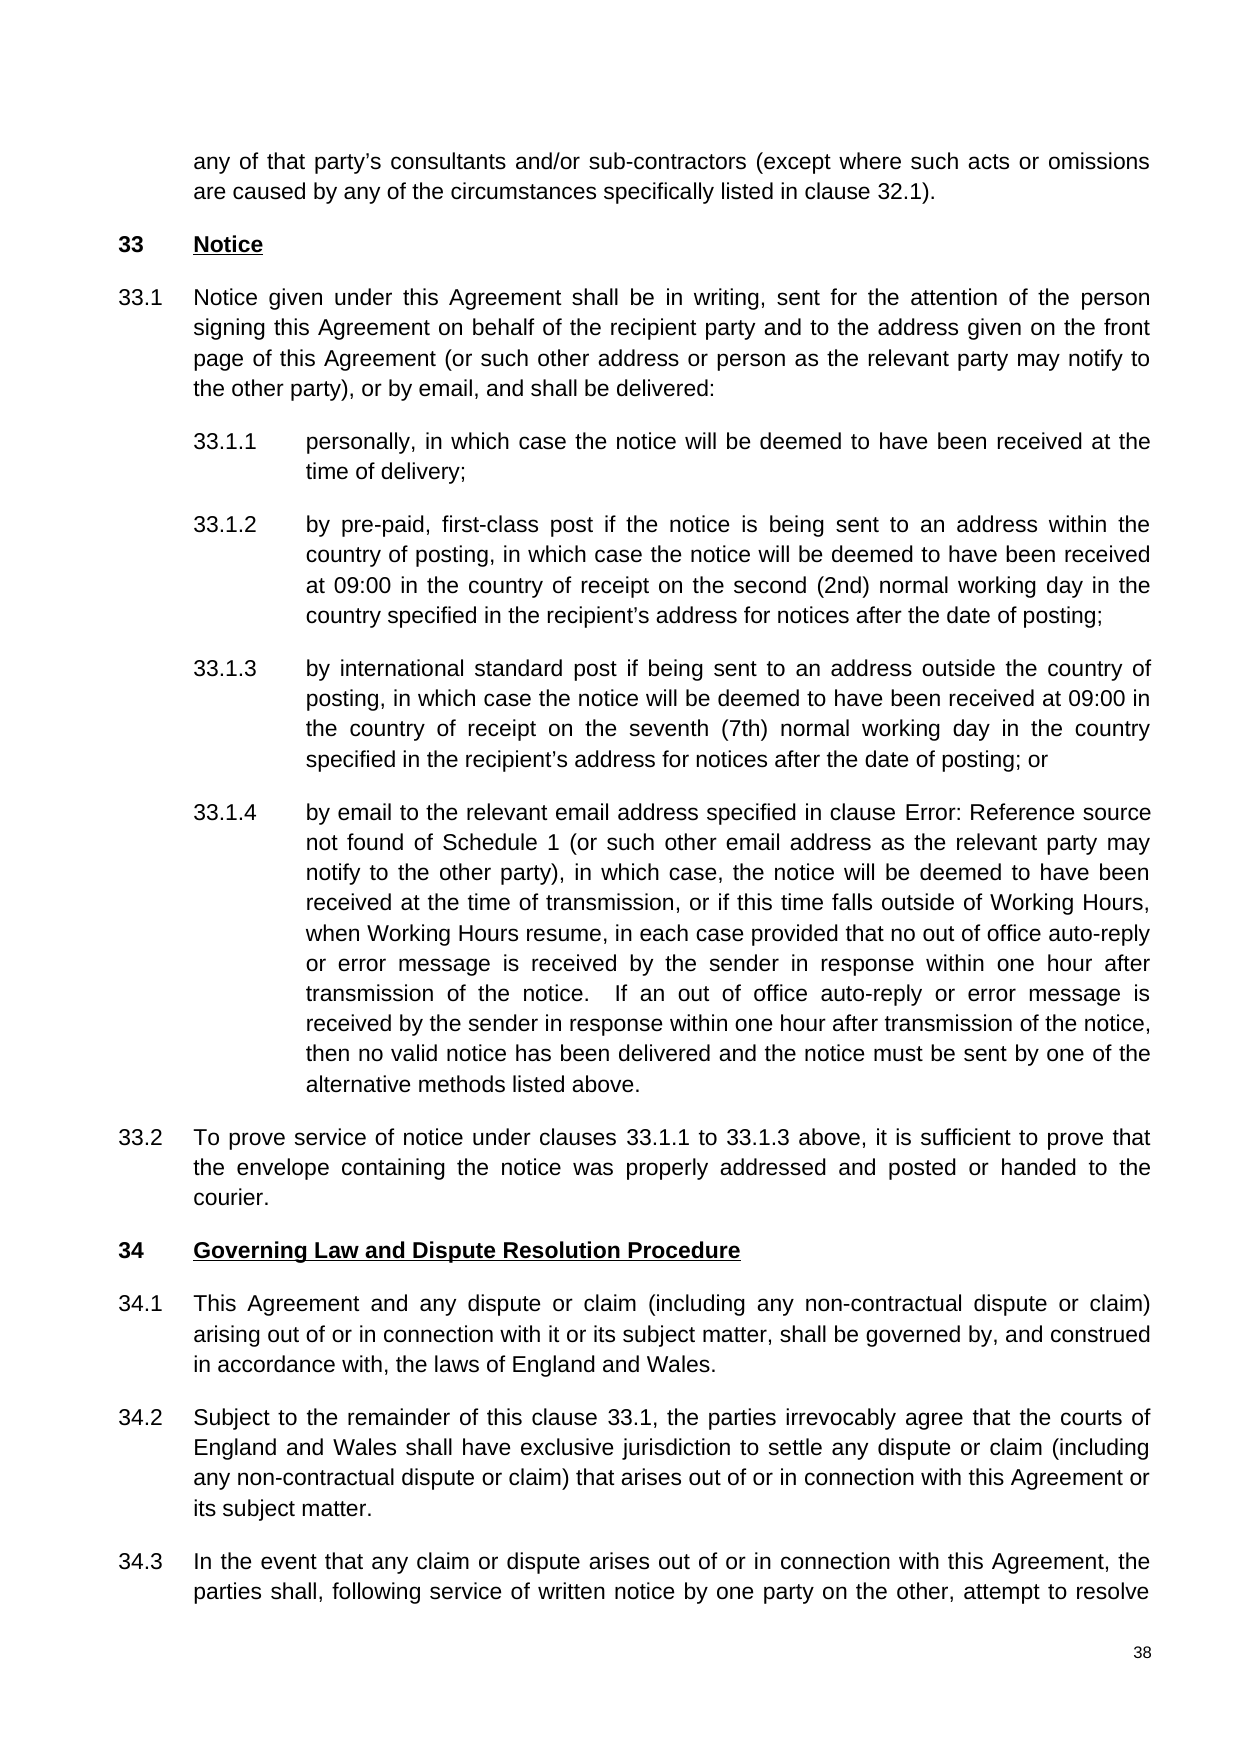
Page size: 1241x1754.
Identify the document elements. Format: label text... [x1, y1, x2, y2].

subtitle personally, in which case the notice will be deemed to have been received at the time of delivery; [193, 428, 1152, 484]
subtitle Subject to the remainder of this clause 34, the parties irrevocably agree that the courts of England and Wales shall have exclusive jurisdiction to settle any dispute or claim (including any non-contractual dispute or claim) that arises out of or in connection with this Agreement or its subject matter. [118, 1404, 1152, 1521]
subtitle Notice given under this Agreement shall be in writing, sent for the attention of the person signing this Agreement on behalf of the recipient party and to the address given on the front page of this Agreement (or such other address or person as the relevant party may notify to the other party), or by email, and shall be delivered: [118, 284, 1152, 401]
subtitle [118, 1548, 1152, 1604]
subtitle Notice [118, 231, 1152, 257]
subtitle by international standard post if being sent to an address outside the country of posting, in which case the notice will be deemed to have been received at 09:00 in the country of receipt on the seventh (7th) normal working day in the country specified in the recipient’s address for notices after the date of posting; or [193, 655, 1152, 772]
subtitle Governing Law and Dispute Resolution Procedure [118, 1237, 1152, 1264]
subtitle This Agreement and any dispute or claim (including any non-contractual dispute or claim) arising out of or in connection with it or its subject matter, shall be governed by, and construed in accordance with, the laws of England and Wales. [118, 1290, 1152, 1377]
subtitle To prove service of notice under clauses 33.1.1 to 33.1.3 above, it is sufficient to prove that the envelope containing the notice was properly addressed and posted or handed to the courier. [118, 1124, 1152, 1211]
subtitle by pre-paid, first-class post if the notice is being sent to an address within the country of posting, in which case the notice will be deemed to have been received at 09:00 in the country of receipt on the second (2nd) normal working day in the country specified in the recipient’s address for notices after the date of posting; [193, 511, 1152, 628]
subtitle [118, 148, 1152, 204]
